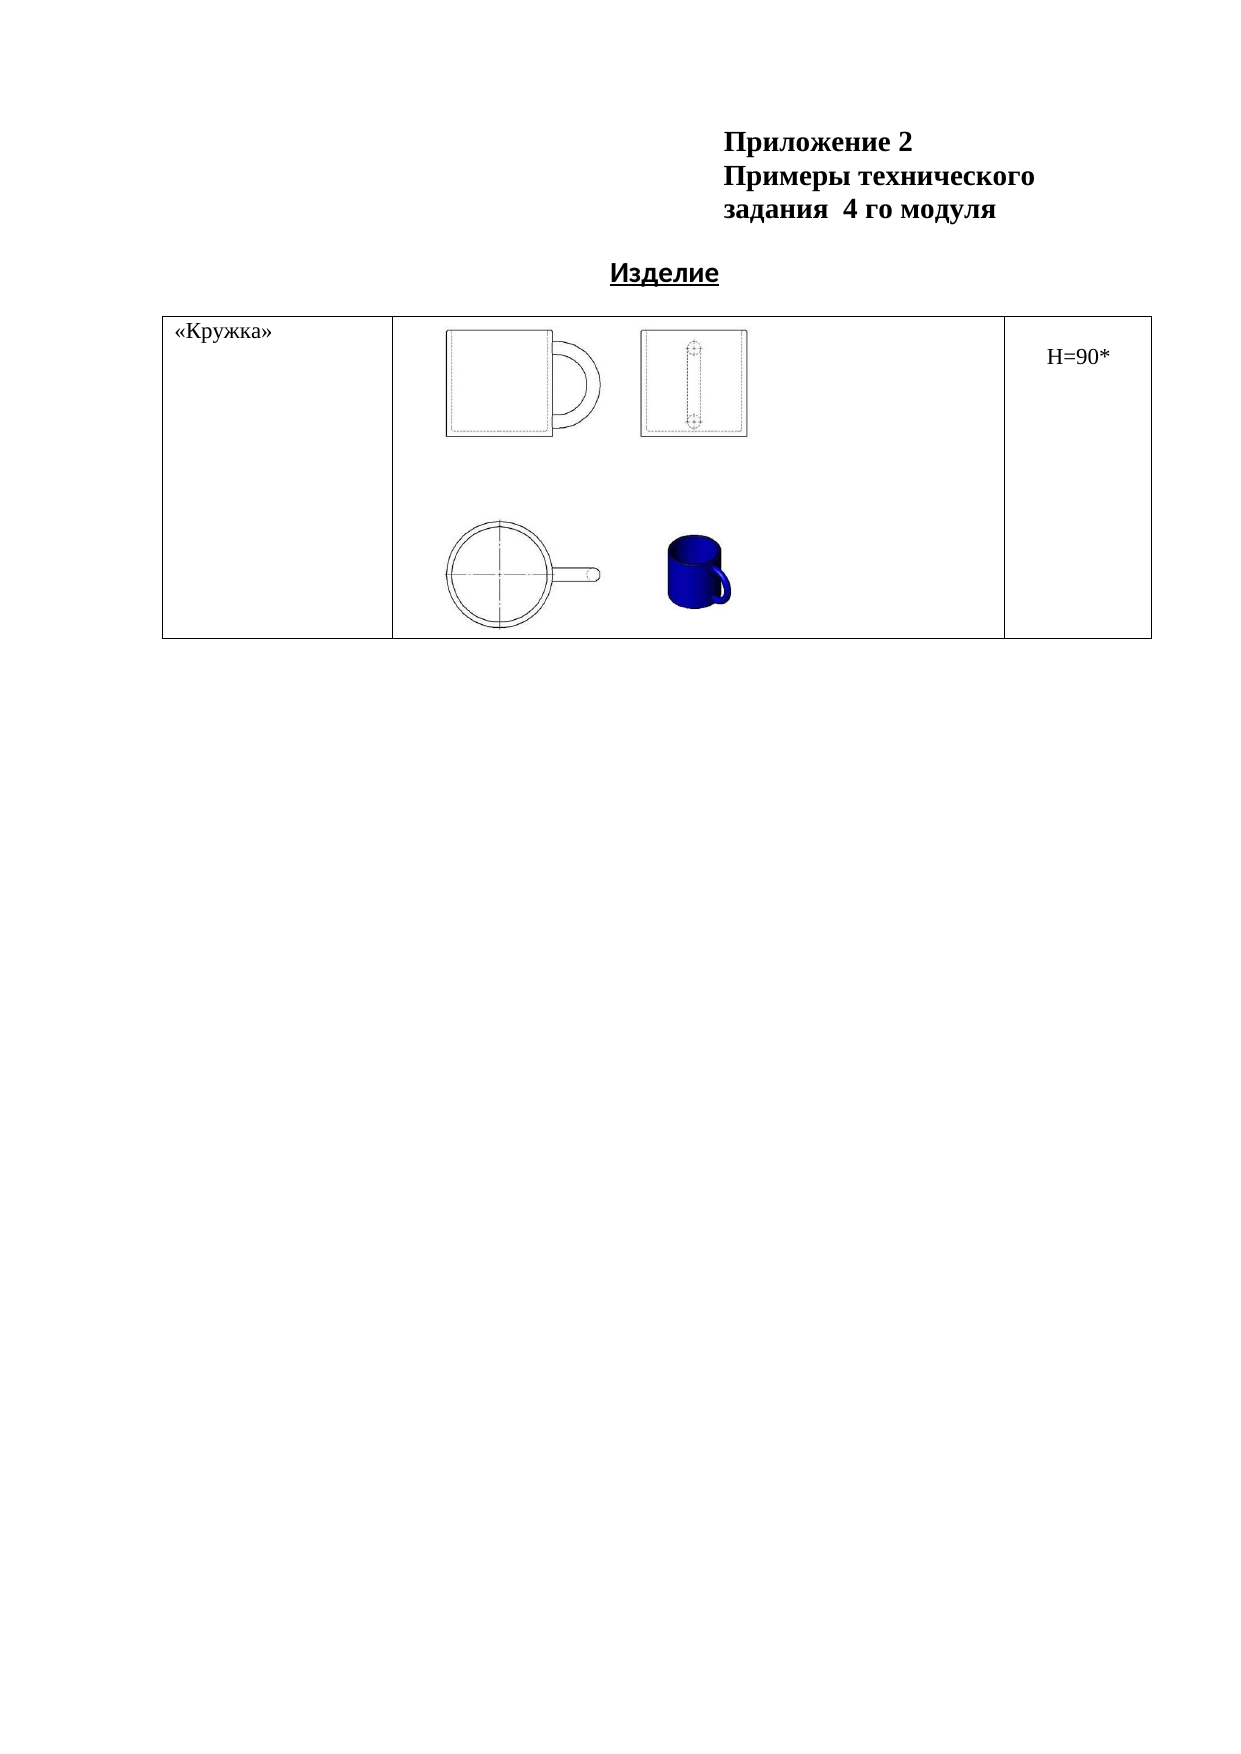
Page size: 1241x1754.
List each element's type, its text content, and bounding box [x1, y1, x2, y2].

text Изделие [294, 254, 1034, 289]
table_header «Кружка» [163, 317, 392, 637]
text Приложение 2 [723, 124, 1194, 158]
text Примеры технического задания 4 го модуля [723, 158, 1139, 225]
picture [441, 326, 751, 633]
table_header H=90* [1005, 317, 1151, 637]
table_header [393, 317, 1004, 637]
